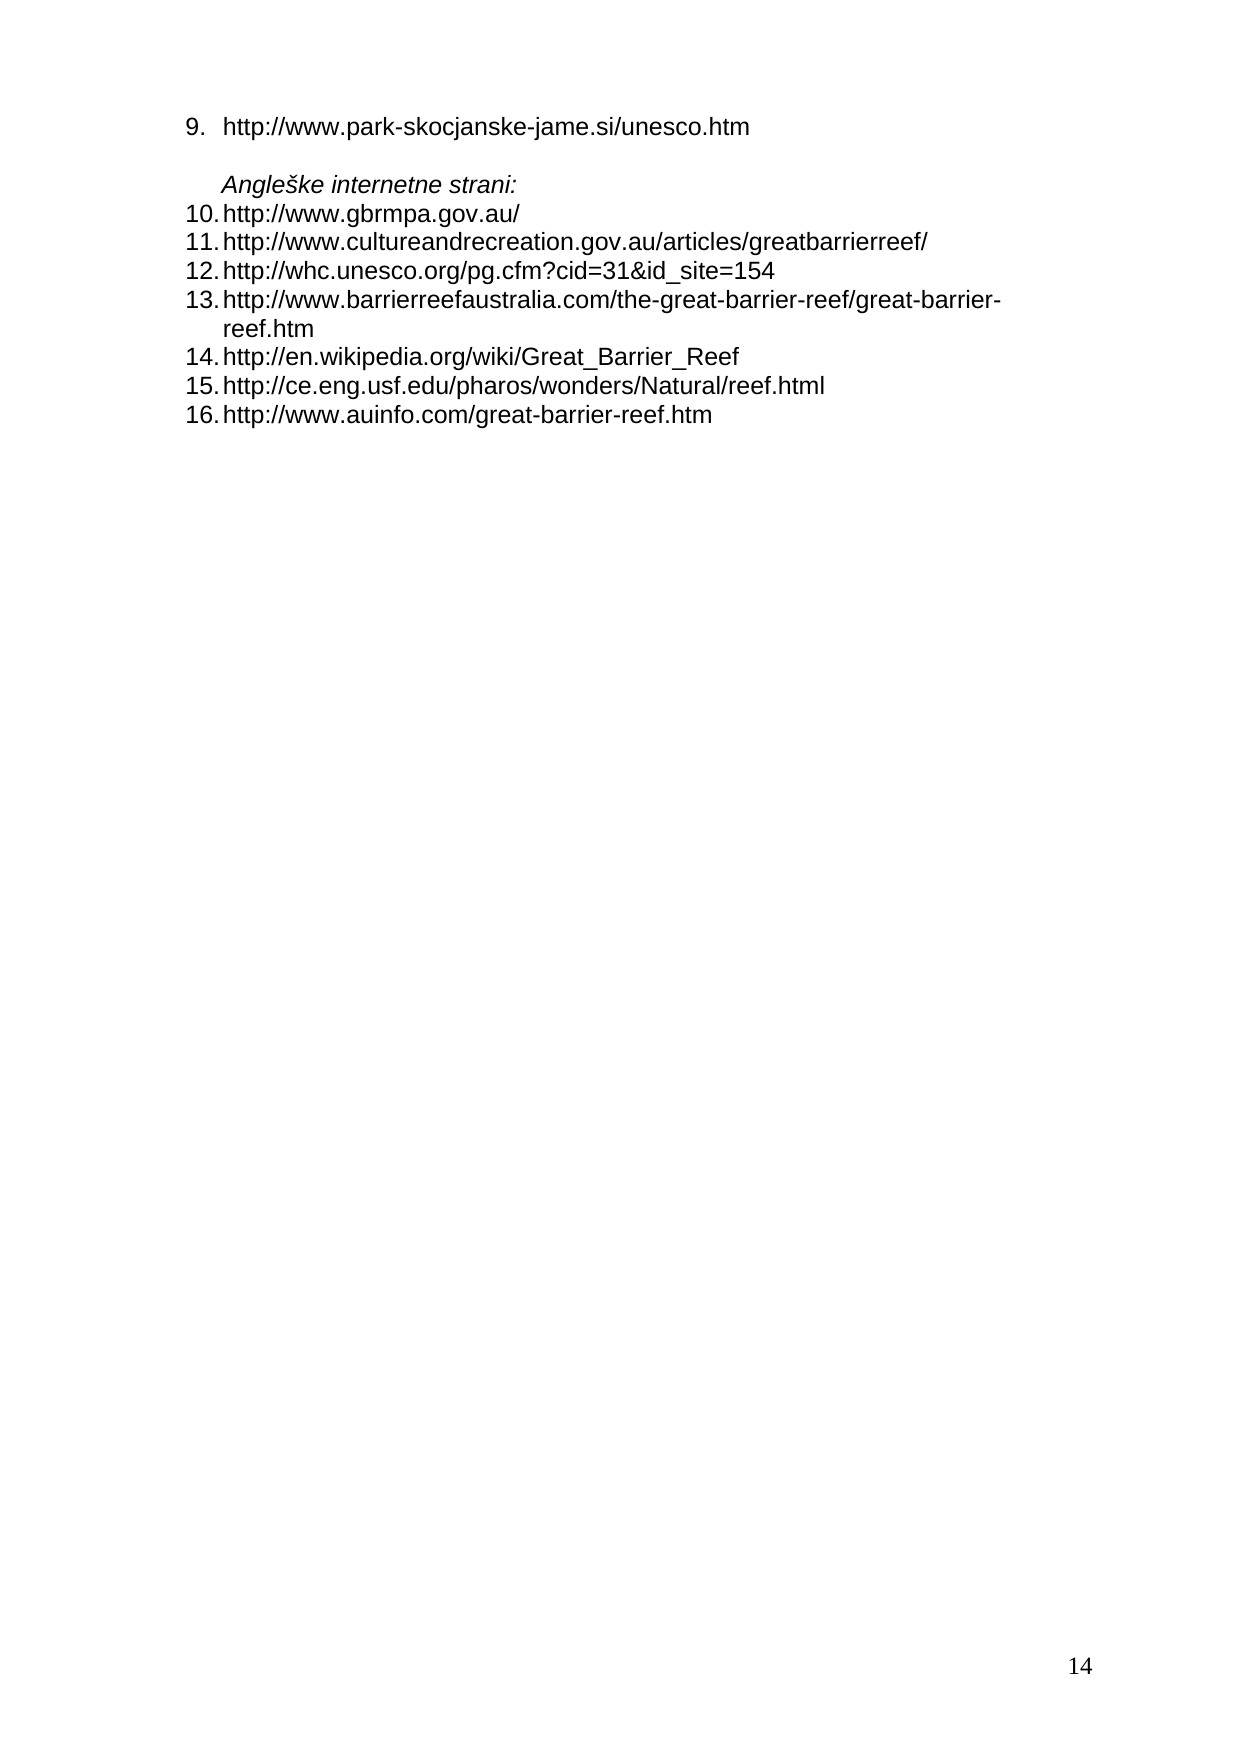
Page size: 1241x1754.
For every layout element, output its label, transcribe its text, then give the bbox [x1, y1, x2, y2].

list http://www.gbrmpa.gov.au/ [185, 198, 1092, 227]
list http://en.wikipedia.org/wiki/Great_Barrier_Reef [185, 342, 1092, 371]
text Angleške internetne strani: [185, 170, 1092, 198]
list http://www.park-skocjanske-jame.si/unesco.htm [185, 112, 1092, 141]
list http://whc.unesco.org/pg.cfm?cid=31&id_site=154 [185, 256, 1092, 285]
list http://www.cultureandrecreation.gov.au/articles/greatbarrierreef/ [185, 227, 1092, 256]
list http://www.barrierreefaustralia.com/the-great-barrier-reef/great-barrier-reef.htm [185, 285, 1092, 342]
list http://www.auinfo.com/great-barrier-reef.htm [185, 400, 1092, 428]
list http://ce.eng.usf.edu/pharos/wonders/Natural/reef.html [185, 371, 1092, 400]
